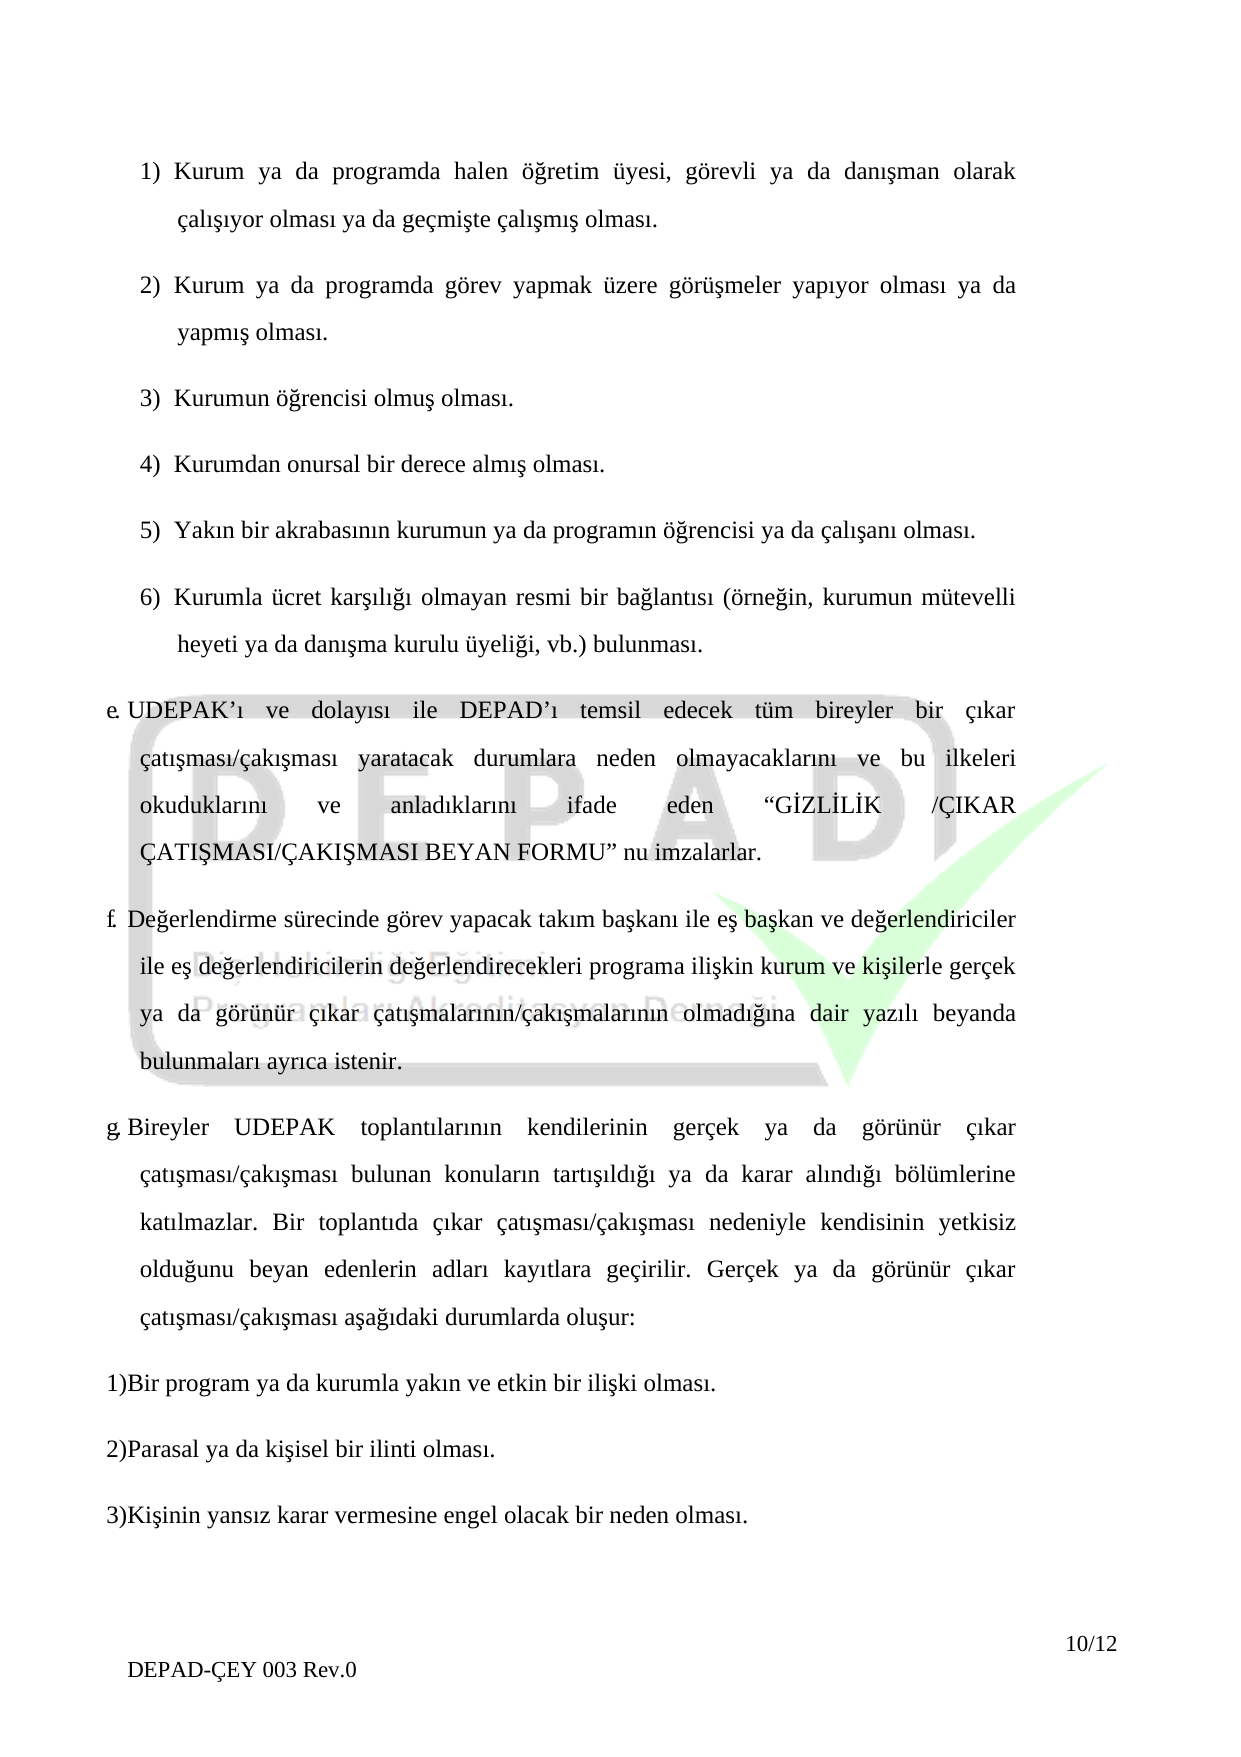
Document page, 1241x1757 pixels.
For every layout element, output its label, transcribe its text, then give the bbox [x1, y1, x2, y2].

list Bireyler UDEPAK toplantılarının kendilerinin gerçek ya da görünür çıkar çatışması/çakışması bulunan konuların tartışıldığı ya da karar alındığı bölümlerine katılmazlar. Bir toplantıda çıkar çatışması/çakışması nedeniyle kendisinin yetkisiz olduğunu beyan edenlerin adları kayıtlara geçirilir. Gerçek ya da görünür çıkar çatışması/çakışması aşağıdaki durumlarda oluşur: [106, 1112, 1017, 1330]
list Parasal ya da kişisel bir ilinti olması. [106, 1434, 1017, 1463]
list Kurum ya da programda görev yapmak üzere görüşmeler yapıyor olması ya da yapmış olması. [139, 270, 1017, 346]
list Kurumdan onursal bir derece almış olması. [139, 449, 1017, 478]
list Kişinin yansız karar vermesine engel olacak bir neden olması. [106, 1500, 1017, 1529]
list UDEPAK’ı ve dolayısı ile DEPAD’ı temsil edecek tüm bireyler bir çıkar çatışması/çakışması yaratacak durumlara neden olmayacaklarını ve bu ilkeleri okuduklarını ve anladıklarını ifade eden “GİZLİLİK /ÇIKAR ÇATIŞMASI/ÇAKIŞMASI BEYAN FORMU” nu imzalarlar. [106, 695, 1017, 866]
list Kurumla ücret karşılığı olmayan resmi bir bağlantısı (örneğin, kurumun mütevelli heyeti ya da danışma kurulu üyeliği, vb.) bulunması. [139, 582, 1017, 658]
list Değerlendirme sürecinde görev yapacak takım başkanı ile eş başkan ve değerlendiriciler ile eş değerlendiricilerin değerlendirecekleri programa ilişkin kurum ve kişilerle gerçek ya da görünür çıkar çatışmalarının/çakışmalarının olmadığına dair yazılı beyanda bulunmaları ayrıca istenir. [106, 904, 1017, 1074]
list Yakın bir akrabasının kurumun ya da programın öğrencisi ya da çalışanı olması. [139, 516, 1017, 544]
list Kurum ya da programda halen öğretim üyesi, görevli ya da danışman olarak çalışıyor olması ya da geçmişte çalışmış olması. [139, 156, 1017, 232]
list Bir program ya da kurumla yakın ve etkin bir ilişki olması. [106, 1368, 1017, 1396]
list Kurumun öğrencisi olmuş olması. [139, 383, 1017, 412]
